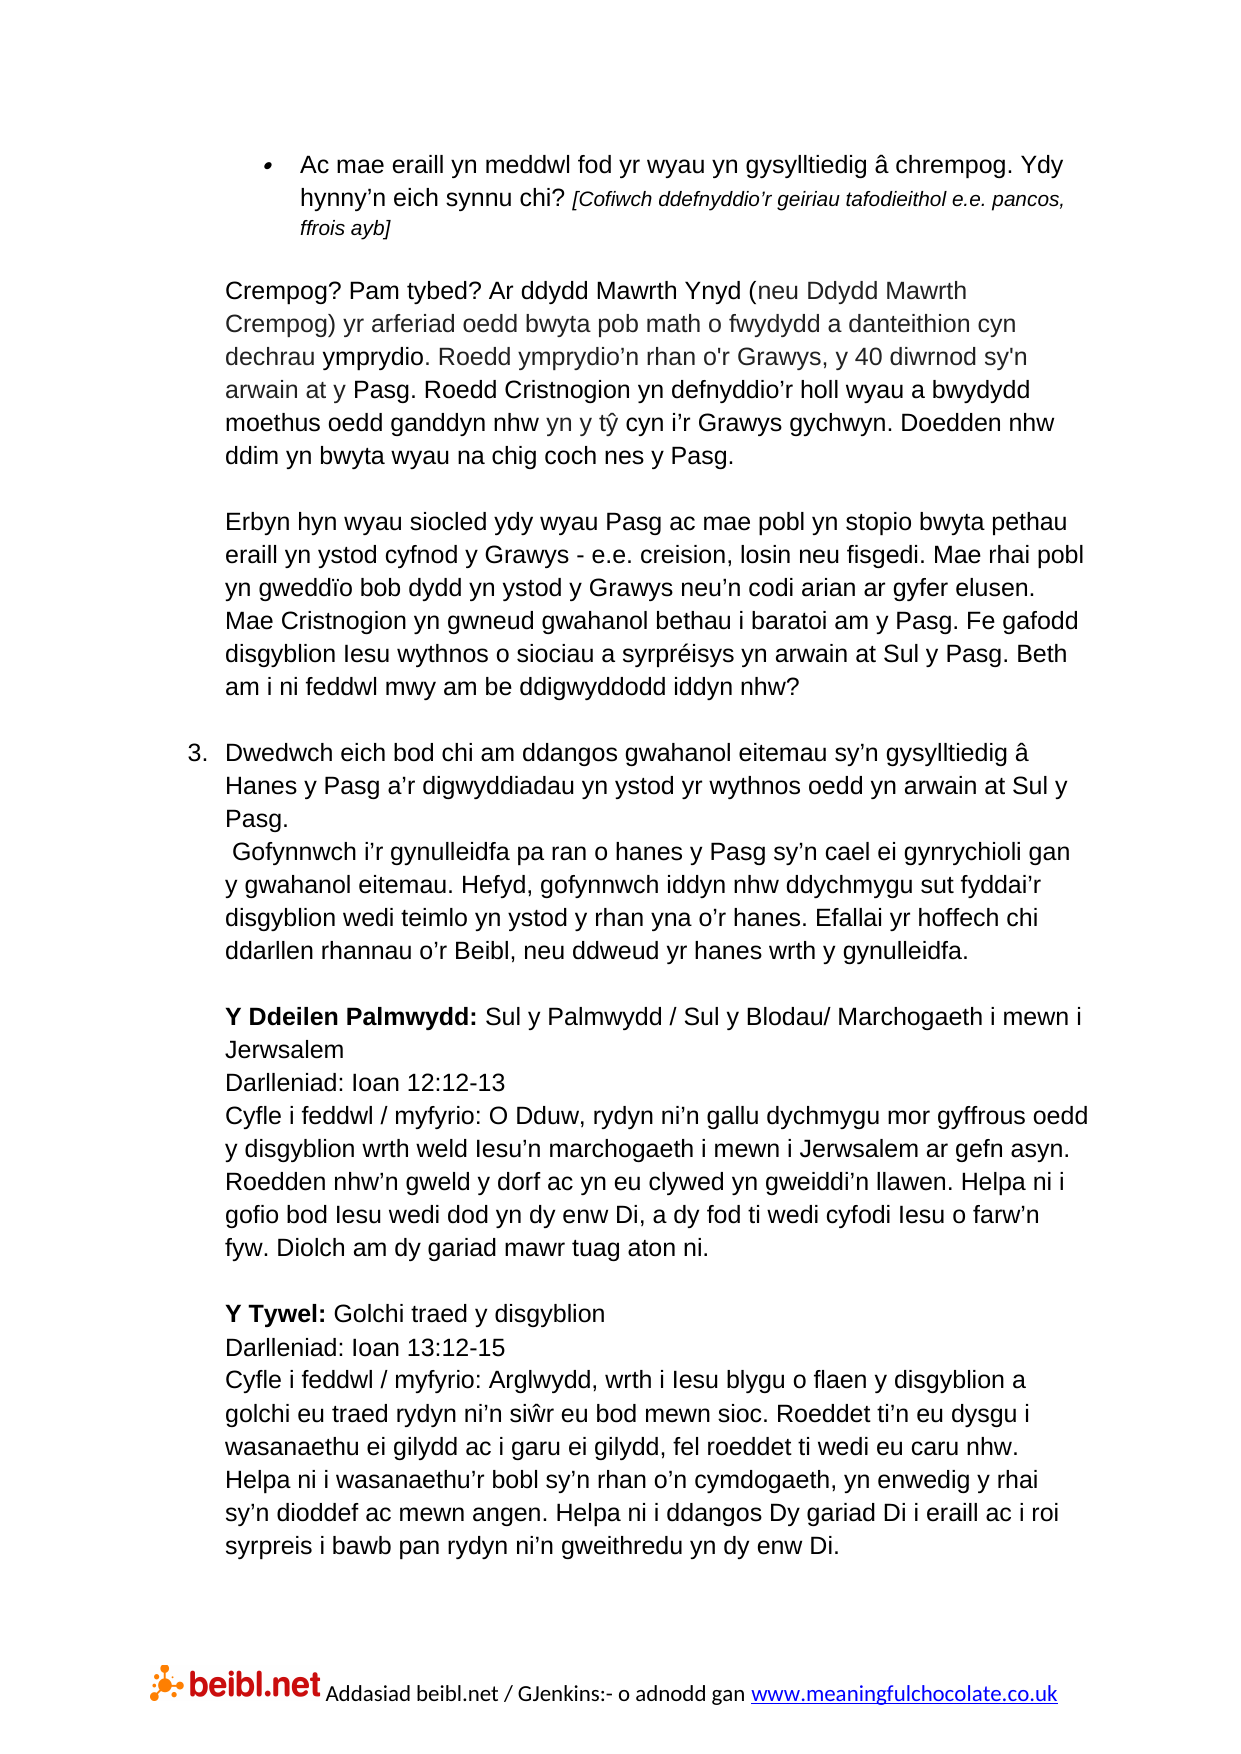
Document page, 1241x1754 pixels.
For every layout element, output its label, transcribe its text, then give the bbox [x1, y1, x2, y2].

list Darlleniad: Ioan 12:12-13 [225, 1068, 1090, 1097]
list Cyfle i feddwl / myfyrio: O Dduw, rydyn ni’n gallu dychmygu mor gyffrous oedd y disgyblion wrth weld Iesu’n marchogaeth i mewn i Jerwsalem ar gefn asyn. Roedden nhw’n gweld y dorf ac yn eu clywed yn gweiddi’n llawen. Helpa ni i gofio bod Iesu wedi dod yn dy enw Di, a dy fod ti wedi cyfodi Iesu o farw’n fyw. Diolch am dy gariad mawr tuag aton ni. [225, 1101, 1090, 1262]
list Y Ddeilen Palmwydd: Sul y Palmwydd / Sul y Blodau/ Marchogaeth i mewn i Jerwsalem [225, 1002, 1090, 1064]
list Y Tywel: Golchi traed y disgyblion [225, 1299, 1090, 1328]
list Erbyn hyn wyau siocled ydy wyau Pasg ac mae pobl yn stopio bwyta pethau eraill yn ystod cyfnod y Grawys - e.e. creision, losin neu fisgedi. Mae rhai pobl yn gweddïo bob dydd yn ystod y Grawys neu’n codi arian ar gyfer elusen. Mae Cristnogion yn gwneud gwahanol bethau i baratoi am y Pasg. Fe gafodd disgyblion Iesu wythnos o siociau a syrpréisys yn arwain at Sul y Pasg. Beth am i ni feddwl mwy am be ddigwyddodd iddyn nhw? [225, 507, 1090, 701]
list Ac mae eraill yn meddwl fod yr wyau yn gysylltiedig â chrempog. Ydy hynny’n eich synnu chi? [Cofiwch ddefnyddio’r geiriau tafodieithol e.e. pancos, ffrois ayb] [262, 150, 1090, 239]
list Cyfle i feddwl / myfyrio: Arglwydd, wrth i Iesu blygu o flaen y disgyblion a golchi eu traed rydyn ni’n siŵr eu bod mewn sioc. Roeddet ti’n eu dysgu i wasanaethu ei gilydd ac i garu ei gilydd, fel roeddet ti wedi eu caru nhw. Helpa ni i wasanaethu’r bobl sy’n rhan o’n cymdogaeth, yn enwedig y rhai sy’n dioddef ac mewn angen. Helpa ni i ddangos Dy gariad Di i eraill ac i roi syrpreis i bawb pan rydyn ni’n gweithredu yn dy enw Di. [225, 1366, 1090, 1559]
list Darlleniad: Ioan 13:12-15 [225, 1332, 1090, 1361]
list Gofynnwch i’r gynulleidfa pa ran o hanes y Pasg sy’n cael ei gynrychioli gan y gwahanol eitemau. Hefyd, gofynnwch iddyn nhw ddychmygu sut fyddai’r disgyblion wedi teimlo yn ystod y rhan yna o’r hanes. Efallai yr hoffech chi ddarllen rhannau o’r Beibl, neu ddweud yr hanes wrth y gynulleidfa. [225, 837, 1090, 965]
list Dwedwch eich bod chi am ddangos gwahanol eitemau sy’n gysylltiedig â Hanes y Pasg a’r digwyddiadau yn ystod yr wythnos oedd yn arwain at Sul y Pasg. [187, 738, 1090, 833]
list Crempog? Pam tybed? Ar ddydd Mawrth Ynyd (neu Ddydd Mawrth Crempog) yr arferiad oedd bwyta pob math o fwydydd a danteithion cyn dechrau ymprydio. Roedd ymprydio’n rhan o'r Grawys, y 40 diwrnod sy'n arwain at y Pasg. Roedd Cristnogion yn defnyddio’r holl wyau a bwydydd moethus oedd ganddyn nhw yn y tŷ cyn i’r Grawys gychwyn. Doedden nhw ddim yn bwyta wyau na chig coch nes y Pasg. [225, 276, 1090, 470]
